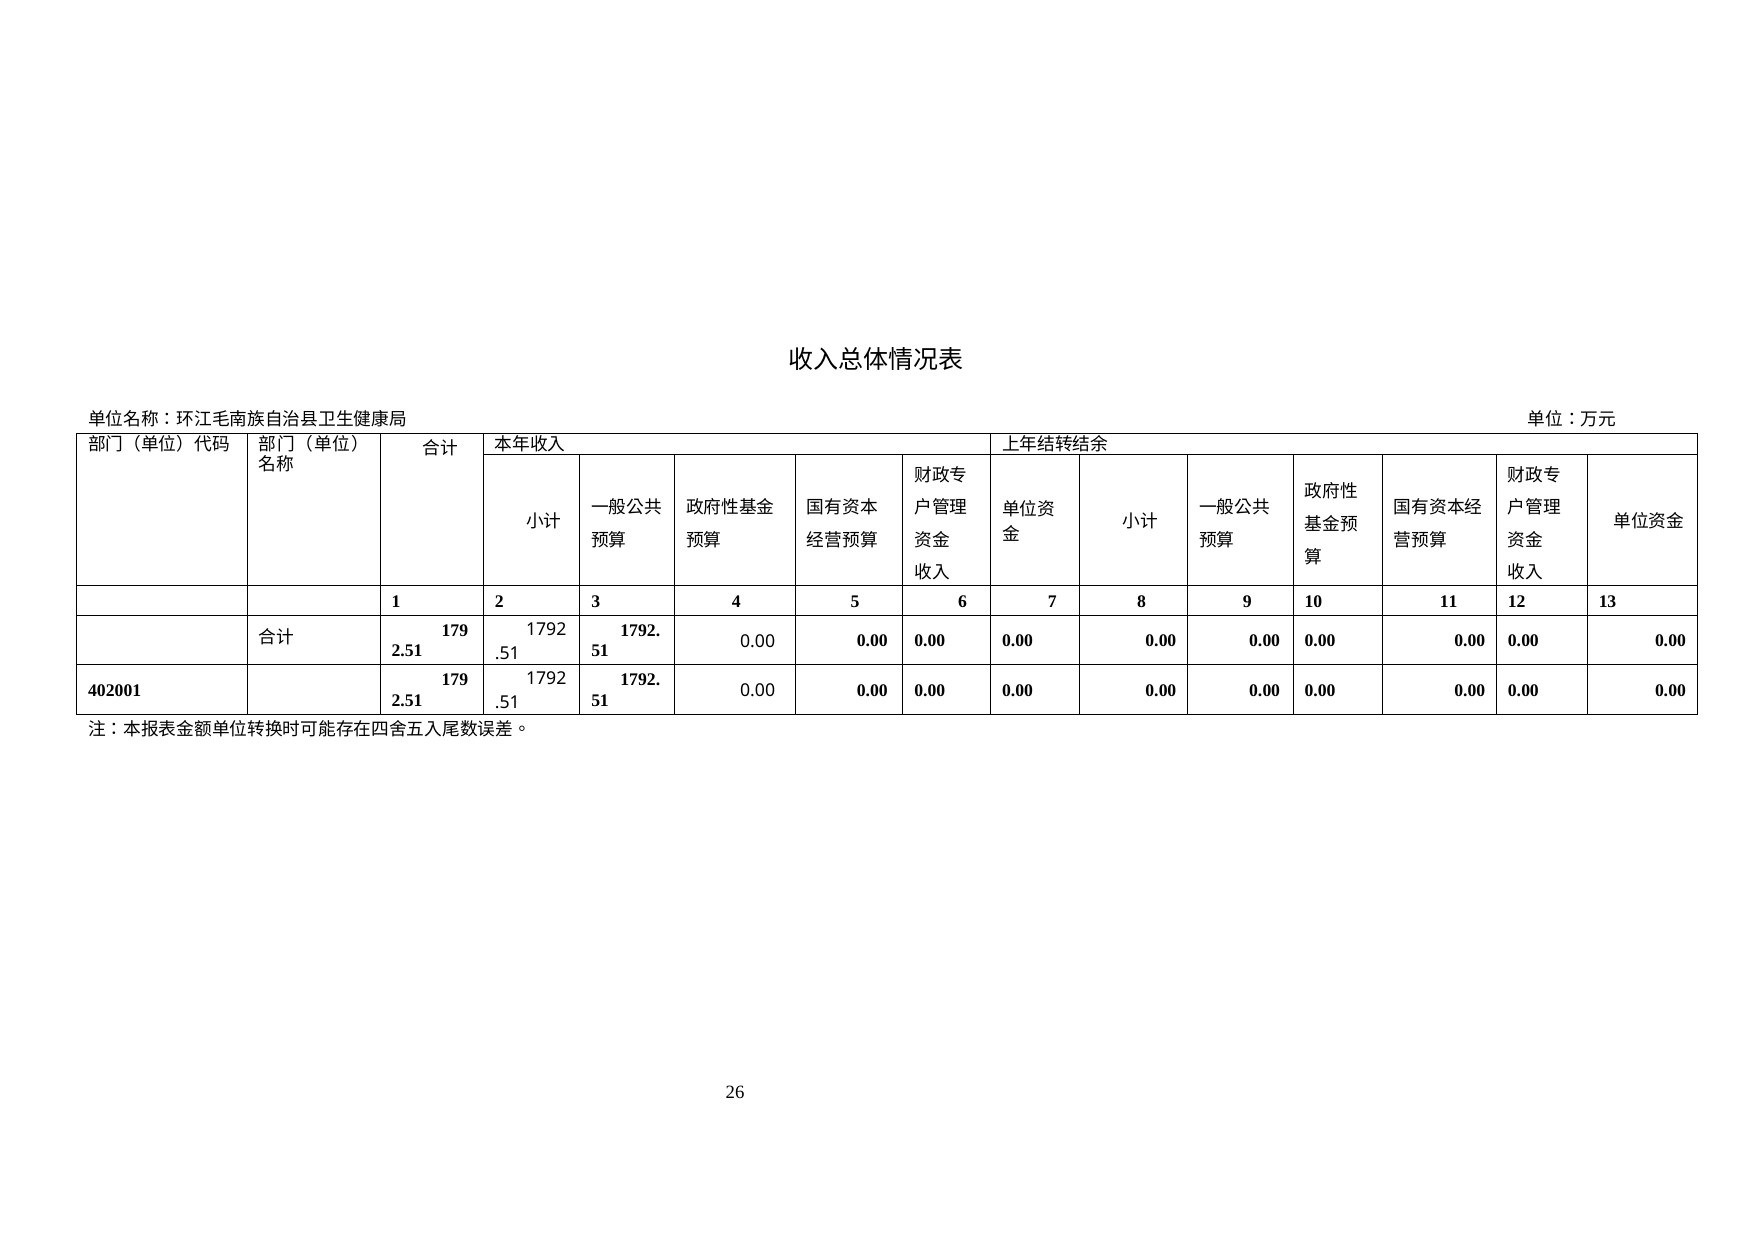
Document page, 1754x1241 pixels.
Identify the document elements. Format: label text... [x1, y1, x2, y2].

table_cell 0.00 [675, 665, 795, 714]
table_cell 0.00 [1588, 665, 1697, 714]
table_cell 0.00 [991, 616, 1079, 664]
table_cell 8 [1080, 586, 1187, 615]
table_cell 4 [675, 586, 795, 615]
table_cell 0.00 [991, 665, 1079, 714]
table_cell 合计 [381, 434, 483, 585]
table_cell 1792.51 [381, 665, 483, 714]
table_cell 0.00 [796, 616, 902, 664]
table_cell 国有资本经营预算 [796, 455, 902, 585]
table_cell 6 [903, 586, 990, 615]
table_cell 0.00 [1497, 616, 1587, 664]
table_cell 7 [991, 586, 1079, 615]
table_cell 财政专户管理资金 收入 [903, 455, 990, 585]
table_cell 9 [1188, 586, 1293, 615]
table_cell 一般公共预算 [1188, 455, 1293, 585]
table_cell 0.00 [903, 665, 990, 714]
table_cell 0.00 [1188, 616, 1293, 664]
table_cell 2 [484, 586, 579, 615]
table_cell 一般公共预算 [580, 455, 674, 585]
table_cell [77, 616, 247, 664]
table_cell 部门（单位）名称 [248, 434, 380, 585]
table_header 单位名称：环江毛南族自治县卫生健康局 [77, 405, 1481, 433]
table_cell 1792.51 [484, 665, 579, 714]
table_cell 1792.51 [580, 665, 674, 714]
text 收入总体情况表 [77, 340, 1674, 376]
table_cell 0.00 [1080, 616, 1187, 664]
table_cell 402001 [77, 665, 247, 714]
table_cell 国有资本经营预算 [1383, 455, 1496, 585]
table_cell 1792.51 [484, 616, 579, 664]
table_cell 政府性基金预算 [1294, 455, 1382, 585]
table_cell 0.00 [1294, 616, 1382, 664]
table_cell 0.00 [1383, 616, 1496, 664]
table_cell [248, 586, 380, 615]
table_cell 11 [1383, 586, 1496, 615]
table_cell 0.00 [1383, 665, 1496, 714]
table_cell 13 [1588, 586, 1697, 615]
table_cell 0.00 [1080, 665, 1187, 714]
table_cell [77, 586, 247, 615]
table_cell 10 [1294, 586, 1382, 615]
table_cell [248, 665, 380, 714]
table_cell 12 [1497, 586, 1587, 615]
table_cell 0.00 [1294, 665, 1382, 714]
table_cell 3 [580, 586, 674, 615]
table_cell 0.00 [903, 616, 990, 664]
table_cell 0.00 [1588, 616, 1697, 664]
table_cell 1792.51 [580, 616, 674, 664]
table_cell 政府性基金预算 [675, 455, 795, 585]
table_cell 小计 [1080, 455, 1187, 585]
table_cell 本年收入 [484, 434, 990, 454]
table_cell 财政专户管理资金 收入 [1497, 455, 1587, 585]
table_cell 小计 [484, 455, 579, 585]
table_cell 5 [796, 586, 902, 615]
table_cell 0.00 [1497, 665, 1587, 714]
table_cell 0.00 [1188, 665, 1293, 714]
table_cell 单位资金 [1588, 455, 1697, 585]
table_header 单位：万元 [1481, 405, 1697, 433]
table_cell 上年结转结余 [991, 434, 1697, 454]
table_cell 0.00 [796, 665, 902, 714]
table_cell 单位资金 [991, 455, 1079, 585]
table_cell 0.00 [675, 616, 795, 664]
table_cell 1792.51 [381, 616, 483, 664]
table_cell 1 [381, 586, 483, 615]
table_cell 部门（单位）代码 [77, 434, 247, 585]
table_cell 合计 [248, 616, 380, 664]
table_cell 注：本报表金额单位转换时可能存在四舍五入尾数误差。 [77, 715, 1697, 740]
